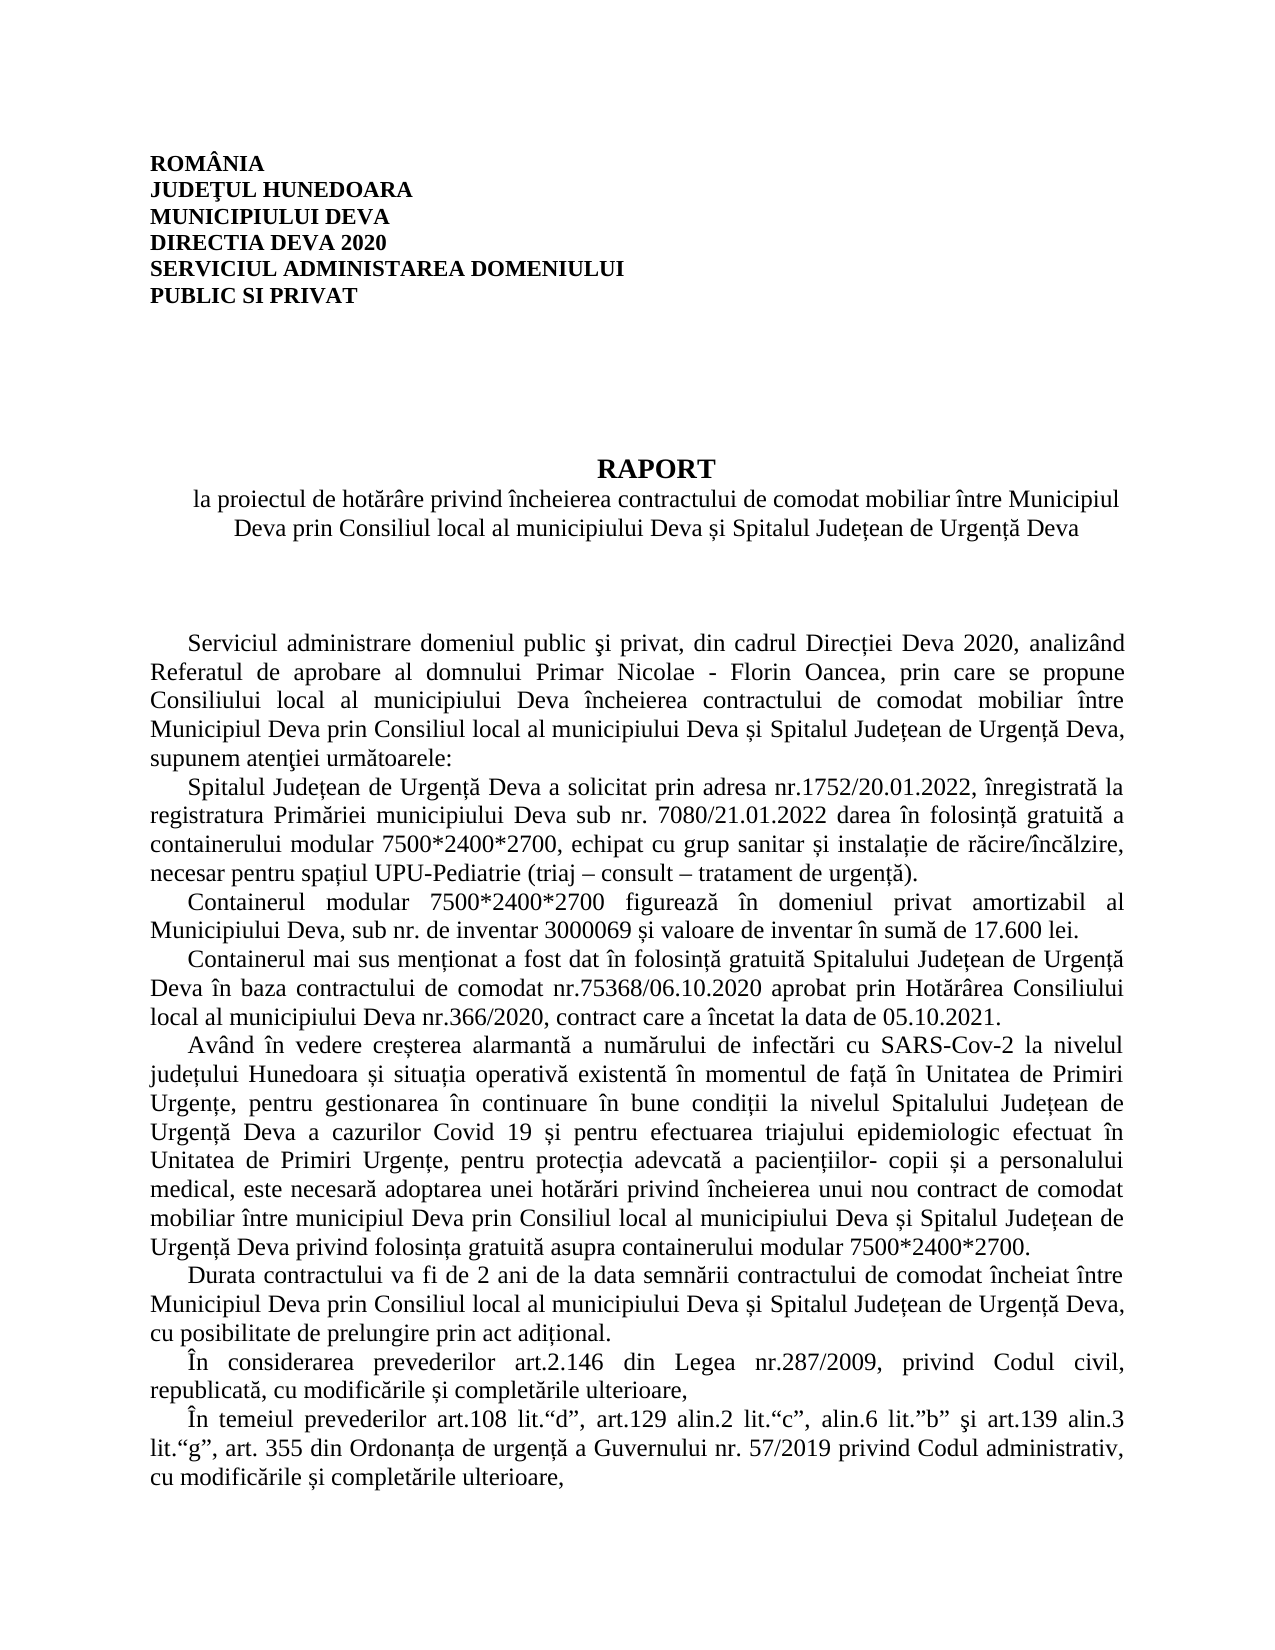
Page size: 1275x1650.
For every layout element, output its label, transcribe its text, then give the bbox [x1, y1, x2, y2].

text la proiectul de hotărâre privind încheierea contractului de comodat mobiliar între Municipiul Deva prin Consiliul local al municipiului Deva și Spitalul Județean de Urgență Deva [187, 484, 1125, 542]
text SERVICIUL ADMINISTAREA DOMENIULUI [150, 255, 1125, 282]
text În temeiul prevederilor art.108 lit.“d”, art.129 alin.2 lit.“c”, alin.6 lit.”b” şi art.139 alin.3 lit.“g”, art. 355 din Ordonanța de urgență a Guvernului nr. 57/2019 privind Codul administrativ, cu modificările și completările ulterioare, [150, 1404, 1125, 1491]
text Containerul modular 7500*2400*2700 figurează în domeniul privat amortizabil al Municipiului Deva, sub nr. de inventar 3000069 și valoare de inventar în sumă de 17.600 lei. [150, 887, 1125, 944]
text Containerul mai sus menționat a fost dat în folosință gratuită Spitalului Județean de Urgență Deva în baza contractului de comodat nr.75368/06.10.2020 aprobat prin Hotărârea Consiliului local al municipiului Deva nr.366/2020, contract care a încetat la data de 05.10.2021. [150, 944, 1125, 1031]
text PUBLIC SI PRIVAT [150, 282, 1125, 308]
text RAPORT [187, 452, 1125, 484]
text Având în vedere creșterea alarmantă a numărului de infectări cu SARS-Cov-2 la nivelul județului Hunedoara și situația operativă existentă în momentul de față în Unitatea de Primiri Urgențe, pentru gestionarea în continuare în bune condiții la nivelul Spitalului Județean de Urgență Deva a cazurilor Covid 19 și pentru efectuarea triajului epidemiologic efectuat în Unitatea de Primiri Urgențe, pentru protecția adevcată a paciențiilor- copii și a personalului medical, este necesară adoptarea unei hotărări privind încheierea unui nou contract de comodat mobiliar între municipiul Deva prin Consiliul local al municipiului Deva și Spitalul Județean de Urgență Deva privind folosința gratuită asupra containerului modular 7500*2400*2700. [150, 1031, 1125, 1261]
text ROMÂNIA [150, 150, 1125, 176]
text Durata contractului va fi de 2 ani de la data semnării contractului de comodat încheiat între Municipiul Deva prin Consiliul local al municipiului Deva și Spitalul Județean de Urgență Deva, cu posibilitate de prelungire prin act adițional. [150, 1261, 1125, 1347]
text MUNICIPIULUI DEVA [150, 203, 1125, 229]
text DIRECTIA DEVA 2020 [150, 229, 1125, 255]
text Spitalul Județean de Urgență Deva a solicitat prin adresa nr.1752/20.01.2022, înregistrată la registratura Primăriei municipiului Deva sub nr. 7080/21.01.2022 darea în folosință gratuită a containerului modular 7500*2400*2700, echipat cu grup sanitar și instalație de răcire/încălzire, necesar pentru spațiul UPU-Pediatrie (triaj – consult – tratament de urgență). [150, 772, 1125, 887]
text În considerarea prevederilor art.2.146 din Legea nr.287/2009, privind Codul civil, republicată, cu modificările și completările ulterioare, [150, 1347, 1125, 1404]
text JUDEŢUL HUNEDOARA [150, 176, 1125, 203]
text Serviciul administrare domeniul public şi privat, din cadrul Direcției Deva 2020, analizând Referatul de aprobare al domnului Primar Nicolae - Florin Oancea, prin care se propune Consiliului local al municipiului Deva încheierea contractului de comodat mobiliar între Municipiul Deva prin Consiliul local al municipiului Deva și Spitalul Județean de Urgență Deva, supunem atenţiei următoarele: [150, 628, 1125, 772]
